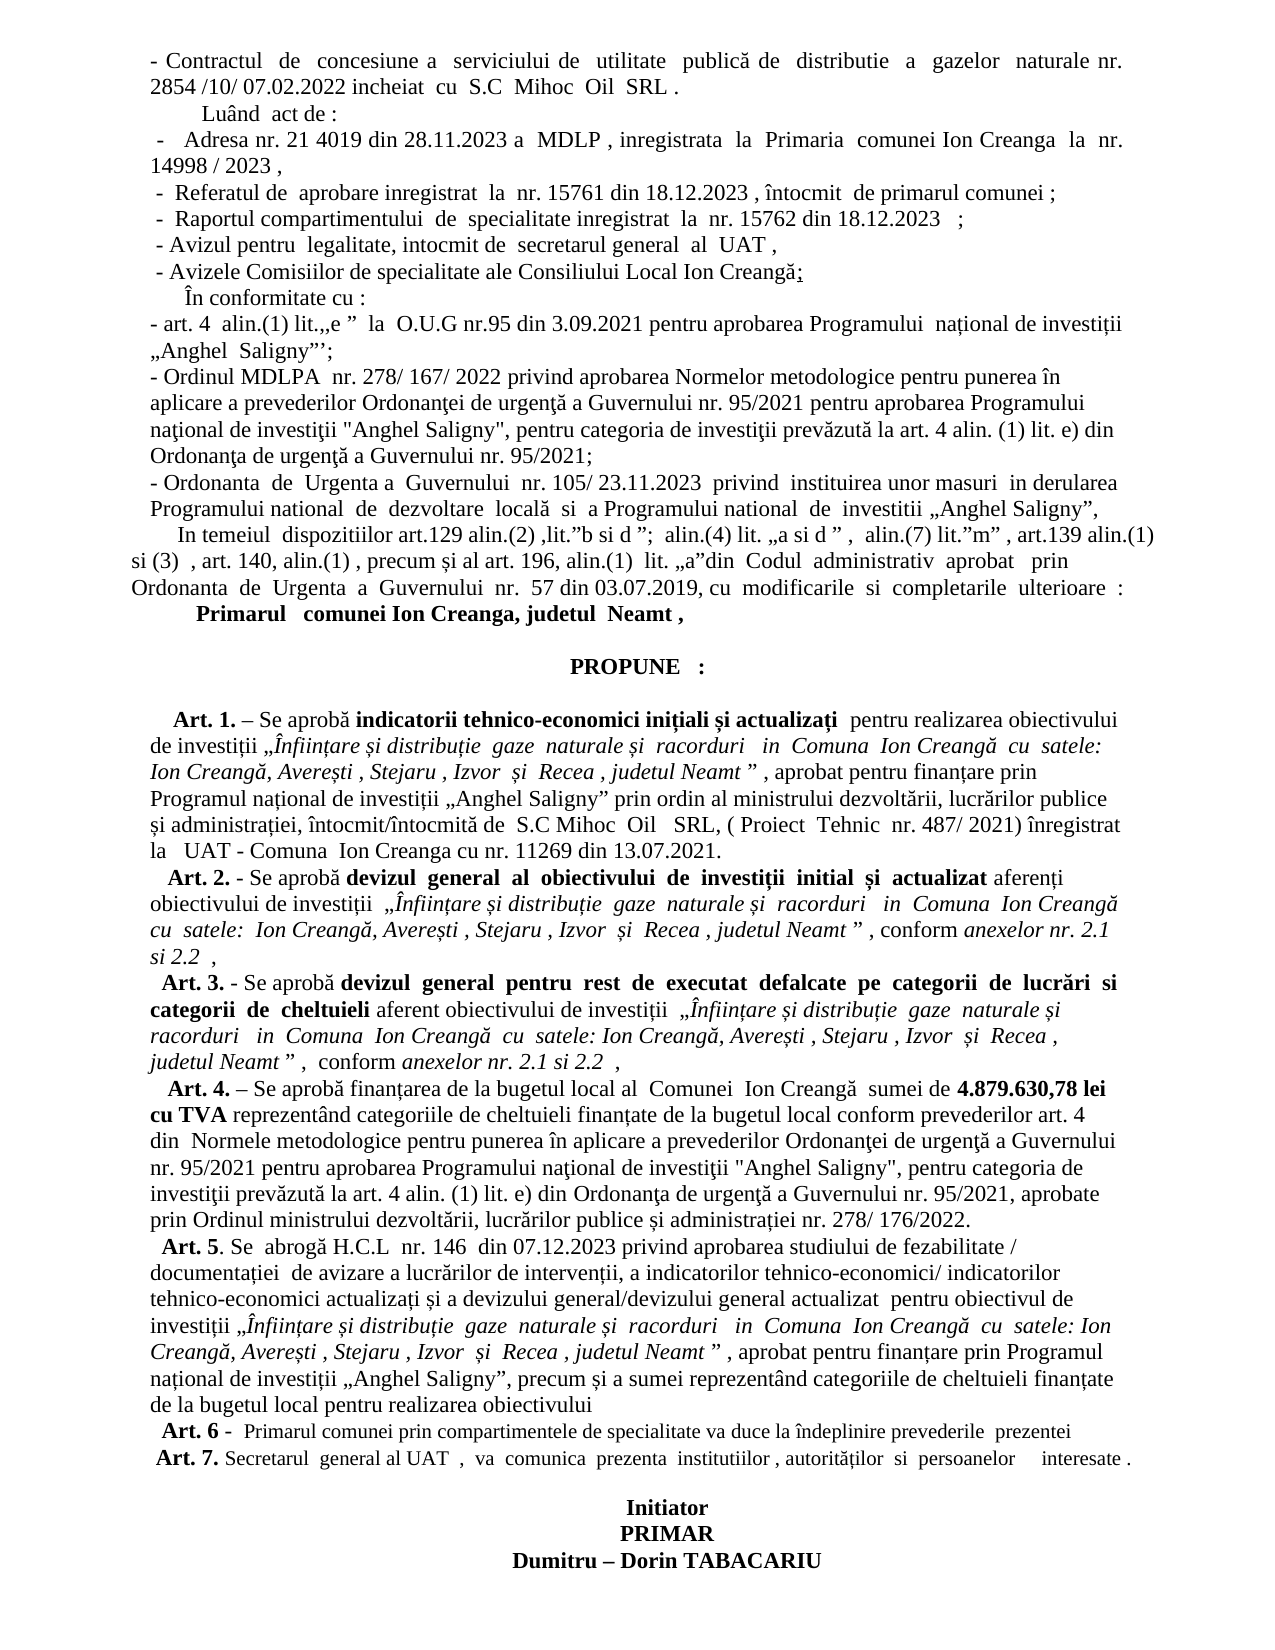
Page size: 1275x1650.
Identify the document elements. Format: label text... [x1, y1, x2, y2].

text - Avizul pentru legalitate, intocmit de secretarul general al UAT , [150, 231, 1125, 258]
text PROPUNE : [150, 653, 1125, 679]
text Art. 5. Se abrogă H.C.L nr. 146 din 07.12.2023 privind aprobarea studiului de fezabilitate / documentației de avizare a lucrărilor de intervenții, a indicatorilor tehnico-economici/ indicatorilor tehnico-economici actualizați și a devizului general/devizului general actualizat pentru obiectivul de investiții „Înființare și distribuție gaze naturale și racorduri in Comuna Ion Creangă cu satele: Ion Creangă, Averești , Stejaru , Izvor și Recea , judetul Neamt ” , aprobat pentru finanțare prin Programul național de investiții „Anghel Saligny”, precum și a sumei reprezentând categoriile de cheltuieli finanțate de la bugetul local pentru realizarea obiectivului [150, 1233, 1125, 1417]
text În conformitate cu : [150, 284, 1125, 310]
text In temeiul dispozitiilor art.129 alin.(2) ,lit.”b si d ”; alin.(4) lit. „a si d ” , alin.(7) lit.”m” , art.139 alin.(1) si (3) , art. 140, alin.(1) , precum și al art. 196, alin.(1) lit. „a”din Codul administrativ aprobat prin Ordonanta de Urgenta a Guvernului nr. 57 din 03.07.2019, cu modificarile si completarile ulterioare : [131, 521, 1162, 600]
text PRIMAR [150, 1520, 1184, 1547]
text Primarul comunei Ion Creanga, judetul Neamt , [150, 600, 1125, 627]
text - Ordonanta de Urgenta a Guvernului nr. 105/ 23.11.2023 privind instituirea unor masuri in derularea Programului national de dezvoltare locală si a Programului national de investitii „Anghel Saligny”, [150, 468, 1125, 521]
text Art. 1. – Se aprobă indicatorii tehnico-economici inițiali și actualizați pentru realizarea obiectivului de investiții „Înființare și distribuție gaze naturale și racorduri in Comuna Ion Creangă cu satele: Ion Creangă, Averești , Stejaru , Izvor și Recea , judetul Neamt ” , aprobat pentru finanțare prin Programul național de investiții „Anghel Saligny” prin ordin al ministrului dezvoltării, lucrărilor publice și administrației, întocmit/întocmită de S.C Mihoc Oil SRL, ( Proiect Tehnic nr. 487/ 2021) înregistrat la UAT - Comuna Ion Creanga cu nr. 11269 din 13.07.2021. [150, 706, 1125, 864]
text - Adresa nr. 21 4019 din 28.11.2023 a MDLP , inregistrata la Primaria comunei Ion Creanga la nr. 14998 / 2023 , [150, 126, 1125, 179]
text Initiator [150, 1494, 1184, 1520]
text - Raportul compartimentului de specialitate inregistrat la nr. 15762 din 18.12.2023 ; [150, 205, 1125, 231]
text Luând act de : [150, 99, 1125, 126]
text - Avizele Comisiilor de specialitate ale Consiliului Local Ion Creangă; [150, 258, 1125, 284]
text Art. 3. - Se aprobă devizul general pentru rest de executat defalcate pe categorii de lucrări si categorii de cheltuieli aferent obiectivului de investiții „Înființare și distribuție gaze naturale și racorduri in Comuna Ion Creangă cu satele: Ion Creangă, Averești , Stejaru , Izvor și Recea , judetul Neamt ” , conform anexelor nr. 2.1 si 2.2 , [150, 969, 1125, 1075]
text Art. 7. Secretarul general al UAT , va comunica prezenta institutiilor , autorităților si persoanelor interesate . [150, 1444, 1181, 1470]
text Art. 2. - Se aprobă devizul general al obiectivului de investiții initial și actualizat aferenți obiectivului de investiții „Înființare și distribuție gaze naturale și racorduri in Comuna Ion Creangă cu satele: Ion Creangă, Averești , Stejaru , Izvor și Recea , judetul Neamt ” , conform anexelor nr. 2.1 si 2.2 , [150, 864, 1125, 969]
text - Referatul de aprobare inregistrat la nr. 15761 din 18.12.2023 , întocmit de primarul comunei ; [150, 179, 1125, 205]
text - art. 4 alin.(1) lit.,,e ” la O.U.G nr.95 din 3.09.2021 pentru aprobarea Programului național de investiții „Anghel Saligny”’; [150, 310, 1125, 363]
text Art. 4. – Se aprobă finanțarea de la bugetul local al Comunei Ion Creangă sumei de 4.879.630,78 lei cu TVA reprezentând categoriile de cheltuieli finanțate de la bugetul local conform prevederilor art. 4 din Normele metodologice pentru punerea în aplicare a prevederilor Ordonanţei de urgenţă a Guvernului nr. 95/2021 pentru aprobarea Programului naţional de investiţii "Anghel Saligny", pentru categoria de investiţii prevăzută la art. 4 alin. (1) lit. e) din Ordonanţa de urgenţă a Guvernului nr. 95/2021, aprobate prin Ordinul ministrului dezvoltării, lucrărilor publice și administrației nr. 278/ 176/2022. [150, 1075, 1125, 1233]
text Art. 6 - Primarul comunei prin compartimentele de specialitate va duce la îndeplinire prevederile prezentei [150, 1417, 1125, 1444]
text Dumitru – Dorin TABACARIU [150, 1547, 1184, 1573]
text - Ordinul MDLPA nr. 278/ 167/ 2022 privind aprobarea Normelor metodologice pentru punerea în aplicare a prevederilor Ordonanţei de urgenţă a Guvernului nr. 95/2021 pentru aprobarea Programului naţional de investiţii "Anghel Saligny", pentru categoria de investiţii prevăzută la art. 4 alin. (1) lit. e) din Ordonanţa de urgenţă a Guvernului nr. 95/2021; [150, 363, 1125, 468]
text - Contractul de concesiune a serviciului de utilitate publică de distributie a gazelor naturale nr. 2854 /10/ 07.02.2022 incheiat cu S.C Mihoc Oil SRL . [150, 47, 1125, 99]
